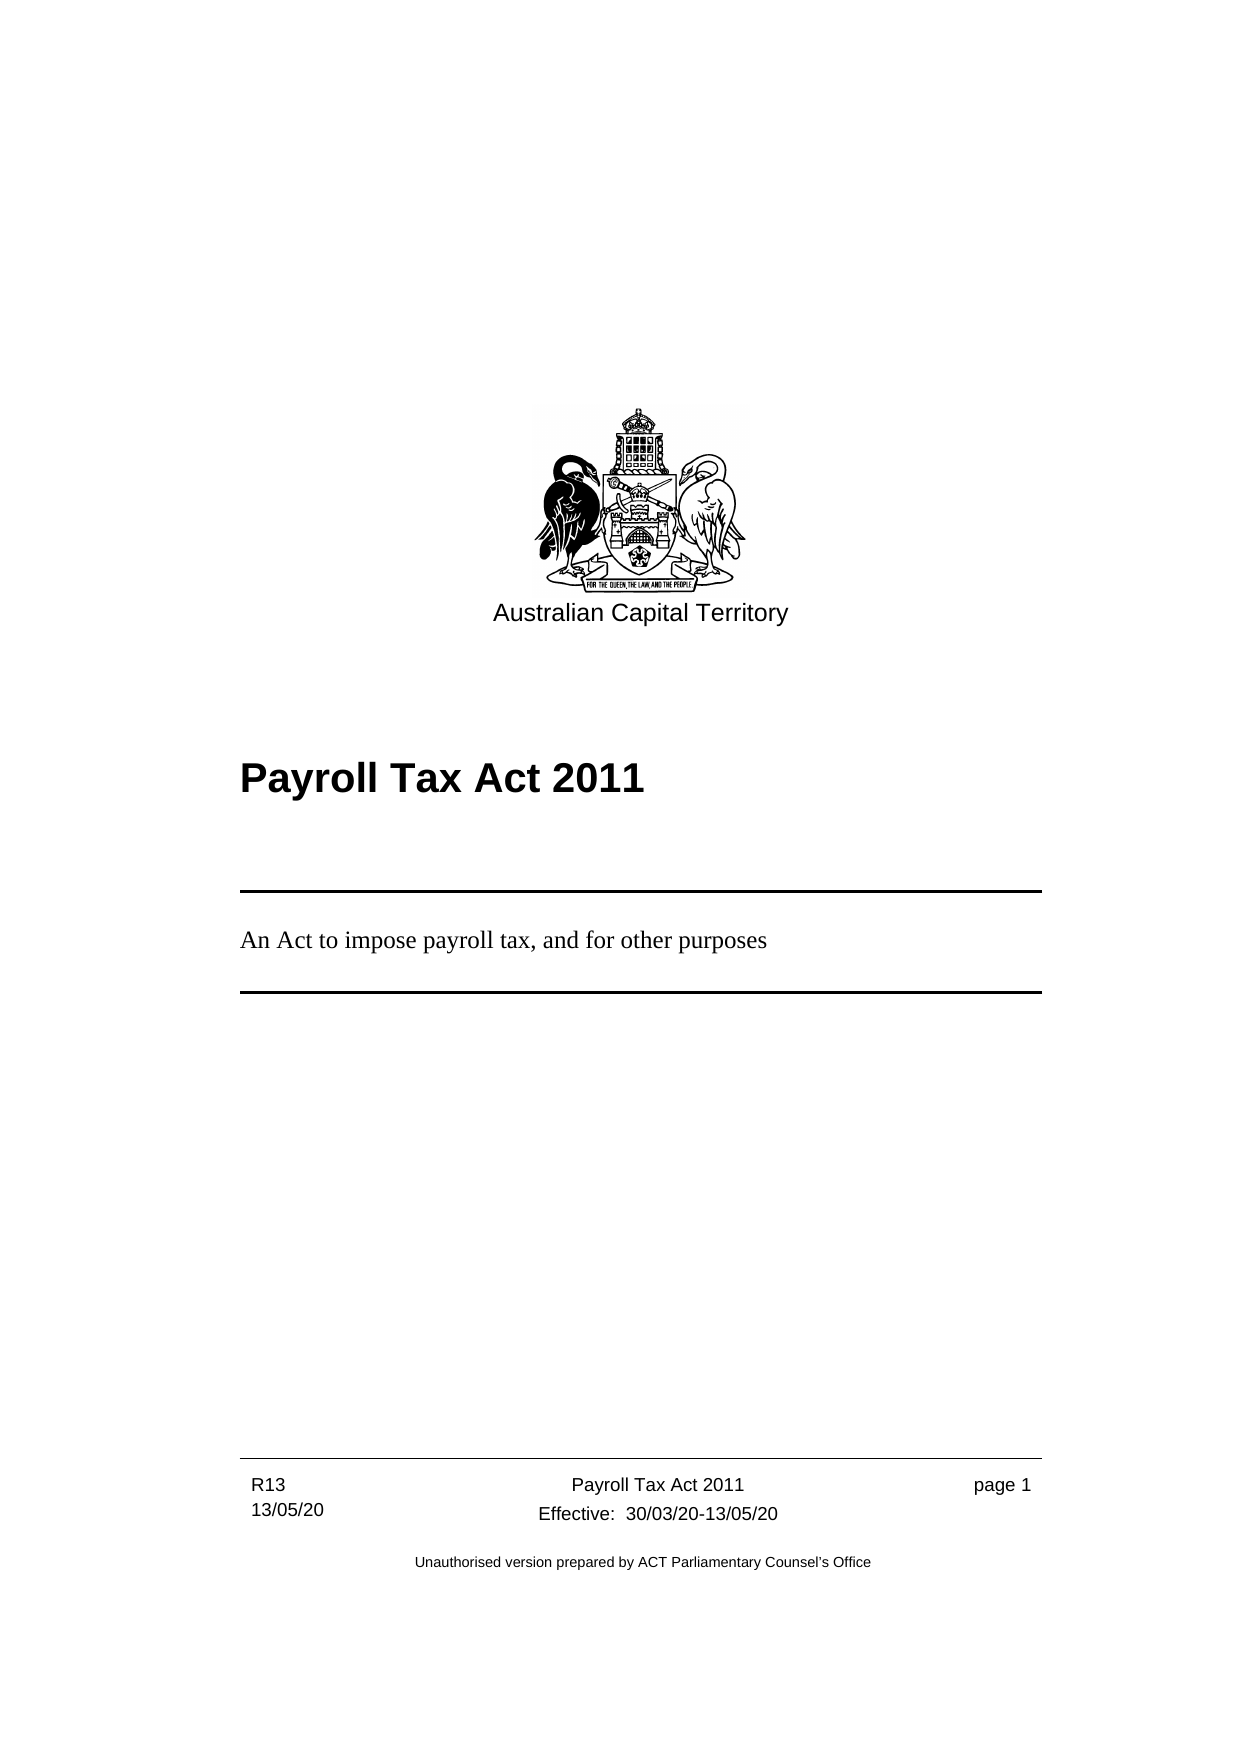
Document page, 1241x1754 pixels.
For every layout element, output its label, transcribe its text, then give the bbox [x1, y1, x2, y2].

picture [531, 404, 751, 598]
text Payroll Tax Act 2011 [239, 754, 1042, 802]
title An Act to impose payroll tax, and for other purposes [239, 925, 1042, 953]
text Australian Capital Territory [239, 598, 1042, 627]
